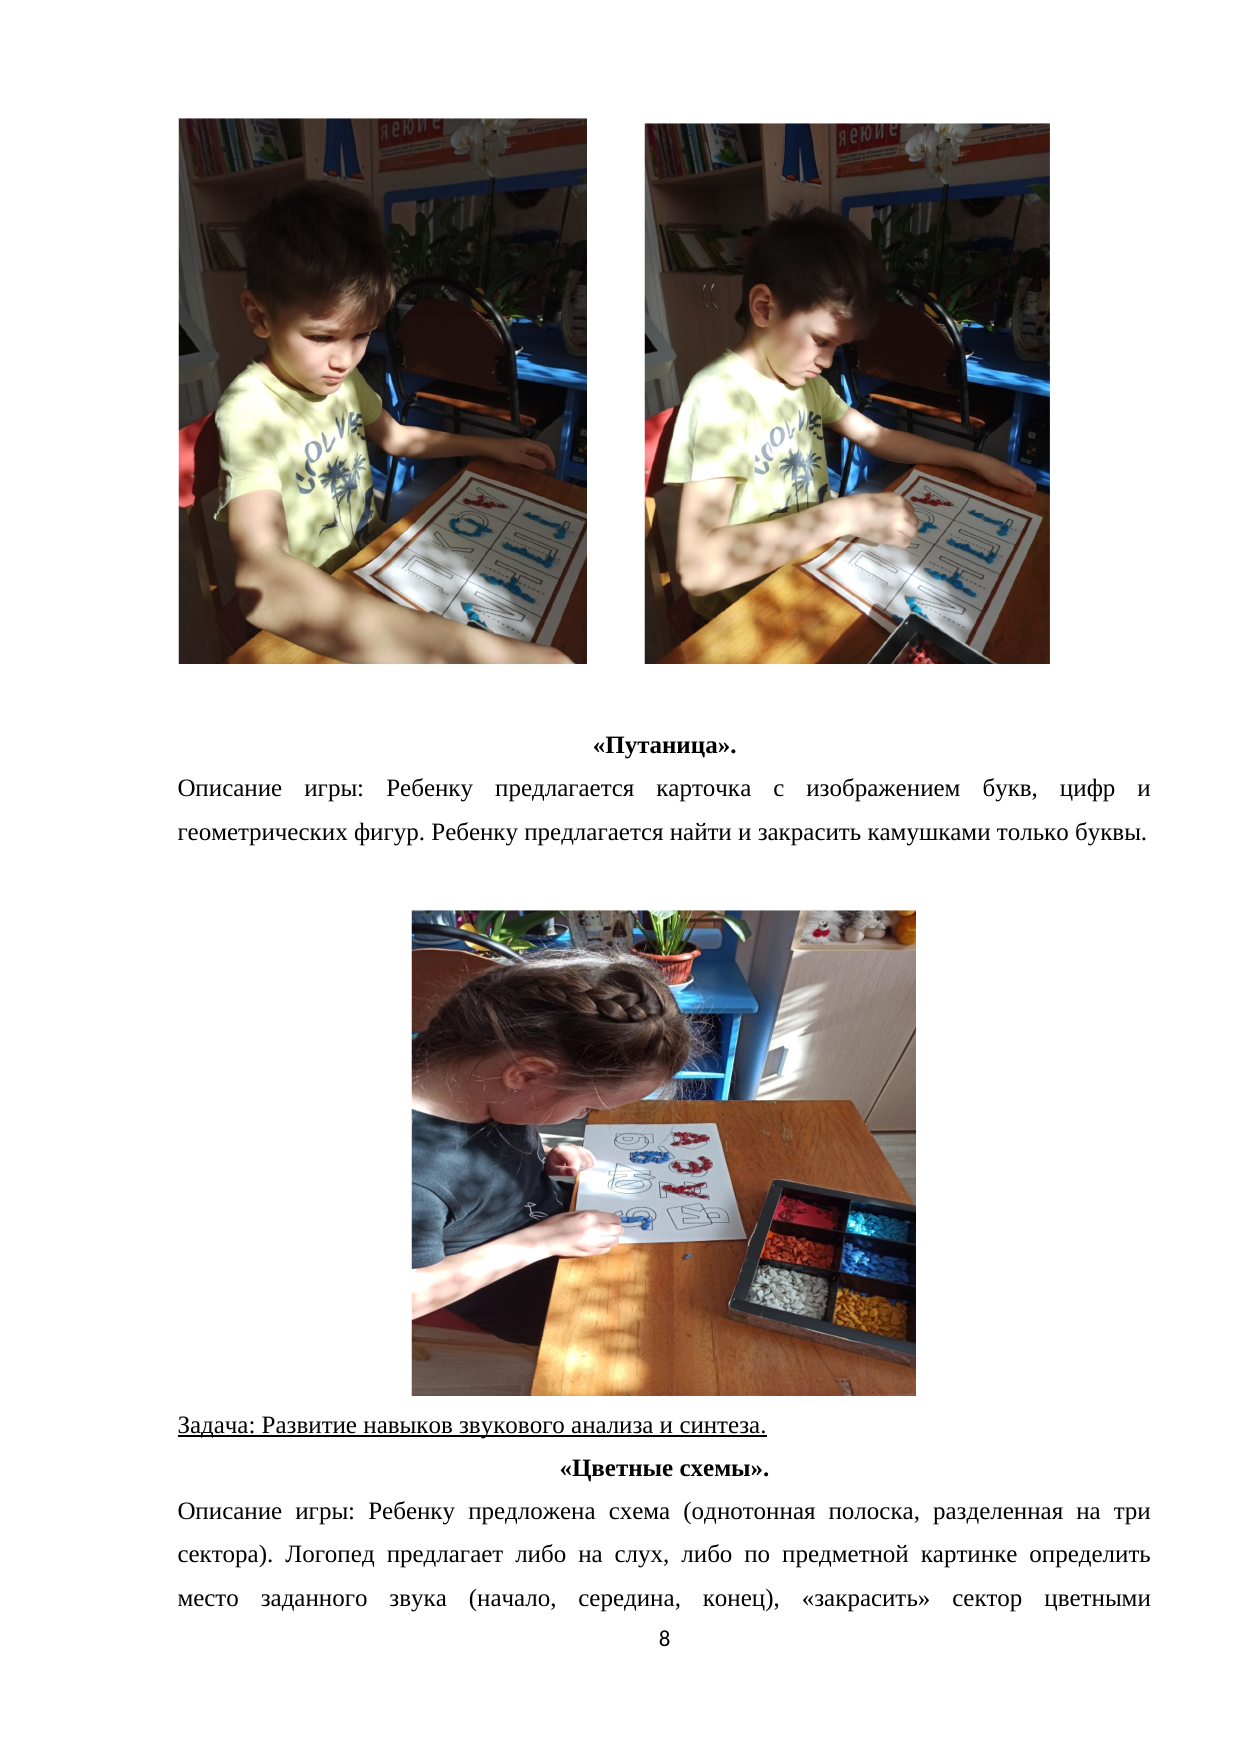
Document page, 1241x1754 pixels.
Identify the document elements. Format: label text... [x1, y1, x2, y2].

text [177, 1496, 1152, 1611]
text «Путаница». [177, 730, 1152, 759]
picture [645, 124, 1049, 664]
text Описание игры: Ребенку предлагается карточка с изображением букв, цифр и геометрических фигур. Ребенку предлагается найти и закрасить камушками только буквы. [177, 773, 1152, 845]
picture [179, 119, 587, 664]
picture [412, 911, 916, 1396]
text «Цветные схемы». [177, 1453, 1152, 1482]
text Задача: Развитие навыков звукового анализа и синтеза. [177, 1410, 1152, 1439]
